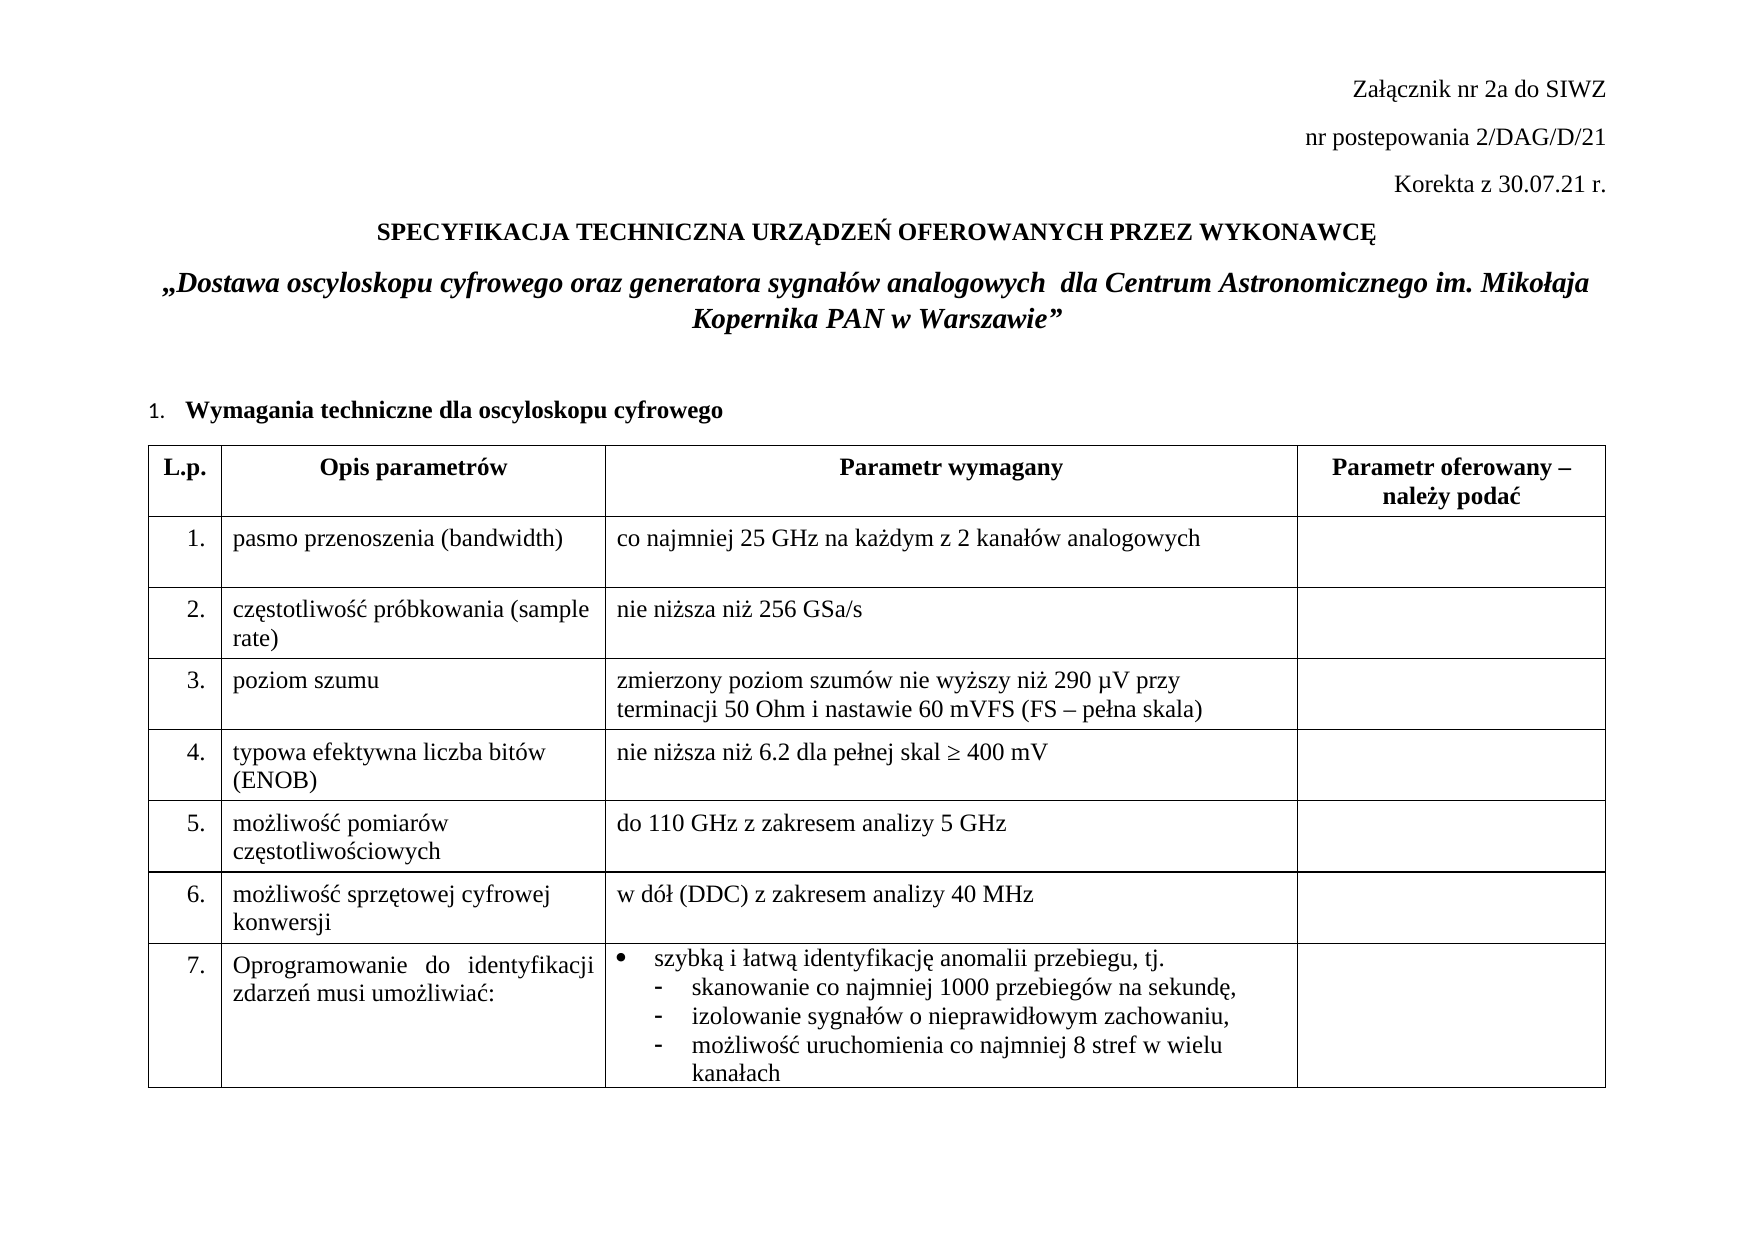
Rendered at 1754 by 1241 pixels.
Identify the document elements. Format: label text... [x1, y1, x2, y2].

table_cell do 110 GHz z zakresem analizy 5 GHz [606, 801, 1297, 871]
table_header Opis parametrów [222, 446, 605, 516]
table_cell typowa efektywna liczba bitów (ENOB) [222, 730, 605, 800]
table_cell [149, 659, 221, 729]
table_cell [149, 801, 221, 871]
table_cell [222, 944, 605, 1087]
text „Dostawa oscyloskopu cyfrowego oraz generatora sygnałów analogowych dla Centrum Astronomicznego im. Mikołaja Kopernika PAN w Warszawie” [148, 265, 1606, 334]
table_cell w dół (DDC) z zakresem analizy 40 MHz [606, 873, 1297, 942]
table_cell poziom szumu [222, 659, 605, 729]
table_cell [1298, 801, 1605, 871]
table_cell [1298, 944, 1605, 1087]
text Załącznik nr 2a do SIWZ [148, 74, 1606, 103]
table_cell [1298, 873, 1605, 942]
table_cell zmierzony poziom szumów nie wyższy niż 290 µV przy terminacji 50 Ohm i nastawie 60 mVFS (FS – pełna skala) [606, 659, 1297, 729]
table_cell [149, 588, 221, 658]
table_header L.p. [149, 446, 221, 516]
table_header Parametr wymagany [606, 446, 1297, 516]
table_cell [1298, 659, 1605, 729]
list Wymagania techniczne dla oscyloskopu cyfrowego [148, 395, 1606, 424]
table_cell [149, 517, 221, 587]
table_cell możliwość pomiarów częstotliwościowych [222, 801, 605, 871]
text Korekta z 30.07.21 r. [148, 169, 1606, 198]
text nr postepowania 2/DAG/D/21 [148, 122, 1606, 150]
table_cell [606, 944, 1297, 1087]
table_cell [149, 944, 221, 1087]
table_cell co najmniej 25 GHz na każdym z 2 kanałów analogowych [606, 517, 1297, 587]
table_cell nie niższa niż 6.2 dla pełnej skal ≥ 400 mV [606, 730, 1297, 800]
table_header Parametr oferowany – należy podać [1298, 446, 1605, 516]
table_cell nie niższa niż 256 GSa/s [606, 588, 1297, 658]
table_cell [1298, 588, 1605, 658]
table_cell częstotliwość próbkowania (sample rate) [222, 588, 605, 658]
table_cell [149, 873, 221, 942]
table_cell pasmo przenoszenia (bandwidth) [222, 517, 605, 587]
table_cell [1298, 517, 1605, 587]
table_cell możliwość sprzętowej cyfrowej konwersji [222, 873, 605, 942]
table_cell [1298, 730, 1605, 800]
table_cell [149, 730, 221, 800]
text SPECYFIKACJA TECHNICZNA URZĄDZEŃ OFEROWANYCH PRZEZ WYKONAWCĘ [148, 217, 1606, 246]
